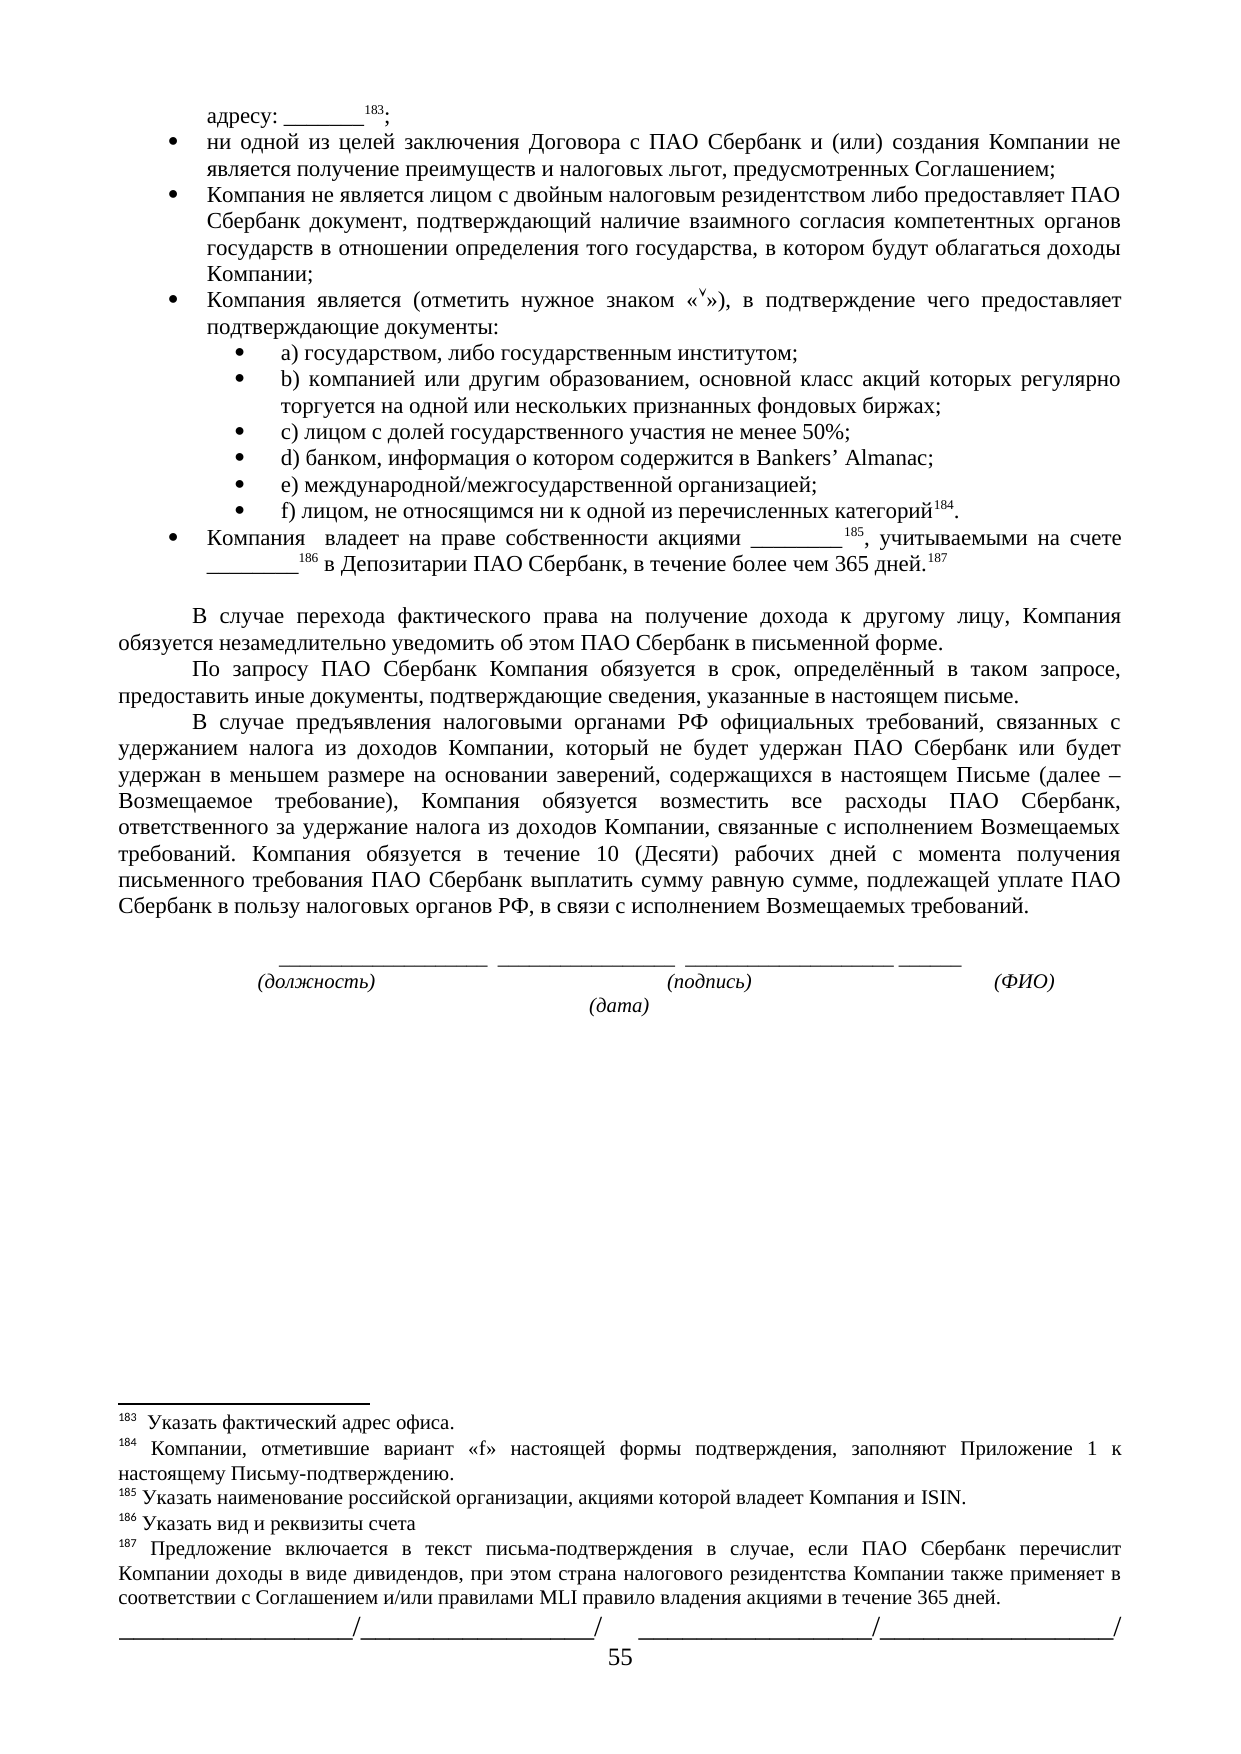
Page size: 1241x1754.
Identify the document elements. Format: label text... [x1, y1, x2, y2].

list Компания является (отметить нужное знаком «»), в подтверждение чего предоставляет подтверждающие документы: [169, 286, 1122, 339]
list d) банком, информация о котором содержится в Bankers’ Almanac; [236, 444, 1122, 471]
text По запросу ПАО Сбербанк Компания обязуется в срок, определённый в таком запросе, предоставить иные документы, подтверждающие сведения, указанные в настоящем письме. [118, 655, 1122, 708]
list Компания осуществляет свою деятельность в ________ через офис, расположенный по адресу: _______; [169, 102, 1122, 128]
list b) компанией или другим образованием, основной класс акций которых регулярно торгуется на одной или нескольких признанных фондовых биржах; [236, 365, 1122, 418]
list f) лицом, не относящимся ни к одной из перечисленных категорий. [236, 497, 1122, 523]
text В случае предъявления налоговыми органами РФ официальных требований, связанных с удержанием налога из доходов Компании, который не будет удержан ПАО Сбербанк или будет удержан в меньшем размере на основании заверений, содержащихся в настоящем Письме (далее – Возмещаемое требование), Компания обязуется возместить все расходы ПАО Сбербанк, ответственного за удержание налога из доходов Компании, связанные с исполнением Возмещаемых требований. Компания обязуется в течение 10 (Десяти) рабочих дней с момента получения письменного требования ПАО Сбербанк выплатить сумму равную сумме, подлежащей уплате ПАО Сбербанк в пользу налоговых органов РФ, в связи с исполнением Возмещаемых требований. [118, 708, 1122, 919]
text В случае перехода фактического права на получение дохода к другому лицу, Компания обязуется незамедлительно уведомить об этом ПАО Сбербанк в письменной форме. [118, 603, 1122, 655]
list e) международной/межгосударственной организацией; [236, 471, 1122, 497]
list Компания не является лицом с двойным налоговым резидентством либо предоставляет ПАО Сбербанк документ, подтверждающий наличие взаимного согласия компетентных органов государств в отношении определения того государства, в котором будут облагаться доходы Компании; [169, 181, 1122, 286]
list a) государством, либо государственным институтом; [236, 339, 1122, 365]
text ____________________ _________________ ____________________ ______ [118, 945, 1122, 969]
list Компания владеет на праве собственности акциями ________, учитываемыми на счете ________ в Депозитарии ПАО Сбербанк, в течение более чем 365 дней. [169, 523, 1122, 576]
list c) лицом с долей государственного участия не менее 50%; [236, 418, 1122, 444]
list ни одной из целей заключения Договора с ПАО Сбербанк и (или) создания Компании не является получение преимуществ и налоговых льгот, предусмотренных Соглашением; [169, 128, 1122, 181]
text (должность) (подпись) (ФИО) (дата) [118, 969, 1122, 1017]
